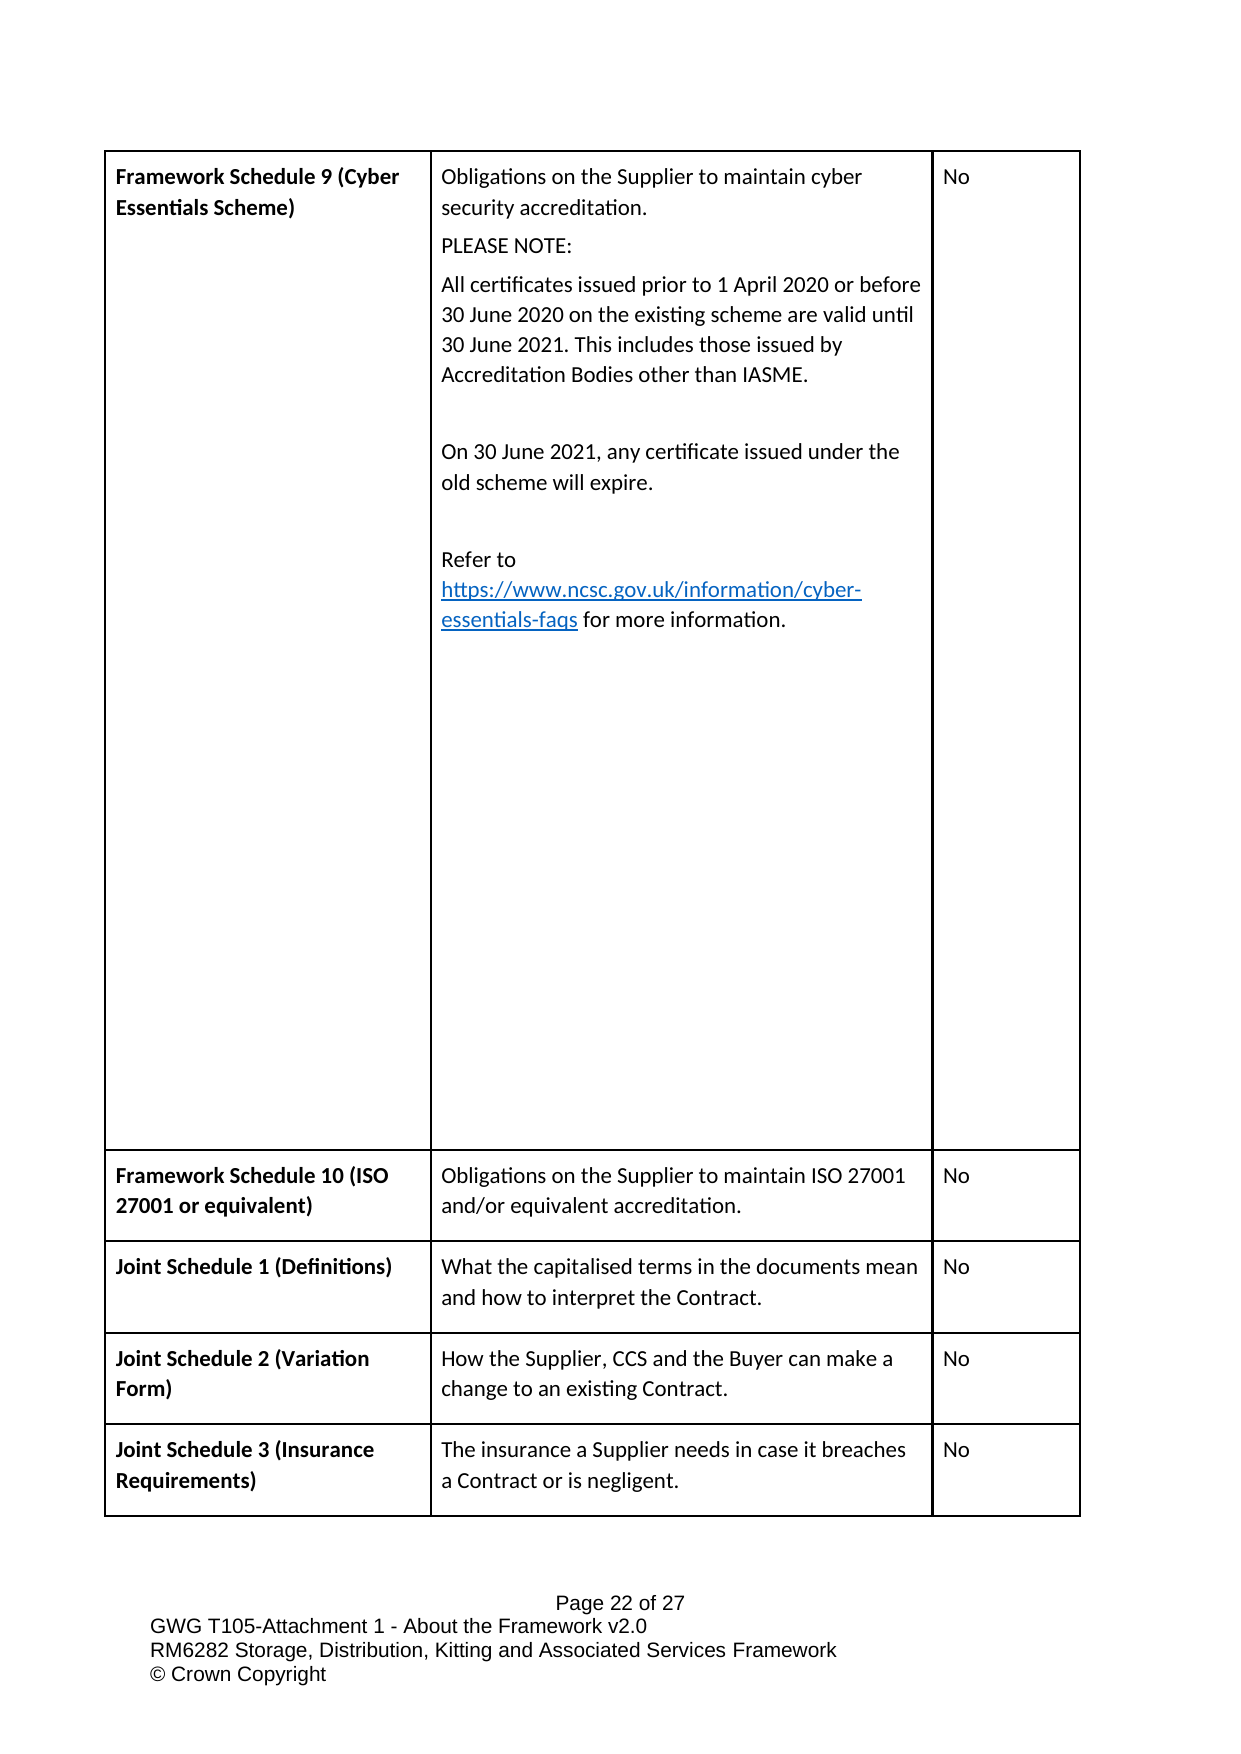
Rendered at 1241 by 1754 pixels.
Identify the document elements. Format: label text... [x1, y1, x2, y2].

table_cell No [934, 1334, 1079, 1423]
table_cell Framework Schedule 9 (Cyber Essentials Scheme) [106, 152, 430, 1148]
table_cell No [934, 1151, 1079, 1240]
table_cell Joint Schedule 3 (Insurance Requirements) [106, 1425, 430, 1515]
table_cell Joint Schedule 2 (Variation Form) [106, 1334, 430, 1423]
table_cell Obligations on the Supplier to maintain ISO 27001 and/or equivalent accreditation. [432, 1151, 931, 1240]
table_cell No [934, 152, 1079, 1148]
table_cell Framework Schedule 10 (ISO 27001 or equivalent) [106, 1151, 430, 1240]
table_cell What the capitalised terms in the documents mean and how to interpret the Contract. [432, 1242, 931, 1332]
table_cell The insurance a Supplier needs in case it breaches a Contract or is negligent. [432, 1425, 931, 1515]
table_cell Obligations on the Supplier to maintain cyber security accreditation. PLEASE NOTE: All certificates issued prior to 1 April 2020 or before 30 June 2020 on the existing scheme are valid until 30 June 2021. This includes those issued by Accreditation Bodies other than IASME. On 30 June 2021, any certificate issued under the old scheme will expire. Refer to https://www.ncsc.gov.uk/information/cyber-essentials-faqs for more information. [432, 152, 931, 1148]
table_cell Joint Schedule 1 (Definitions) [106, 1242, 430, 1332]
table_cell No [934, 1242, 1079, 1332]
table_cell How the Supplier, CCS and the Buyer can make a change to an existing Contract. [432, 1334, 931, 1423]
table_cell No [934, 1425, 1079, 1515]
